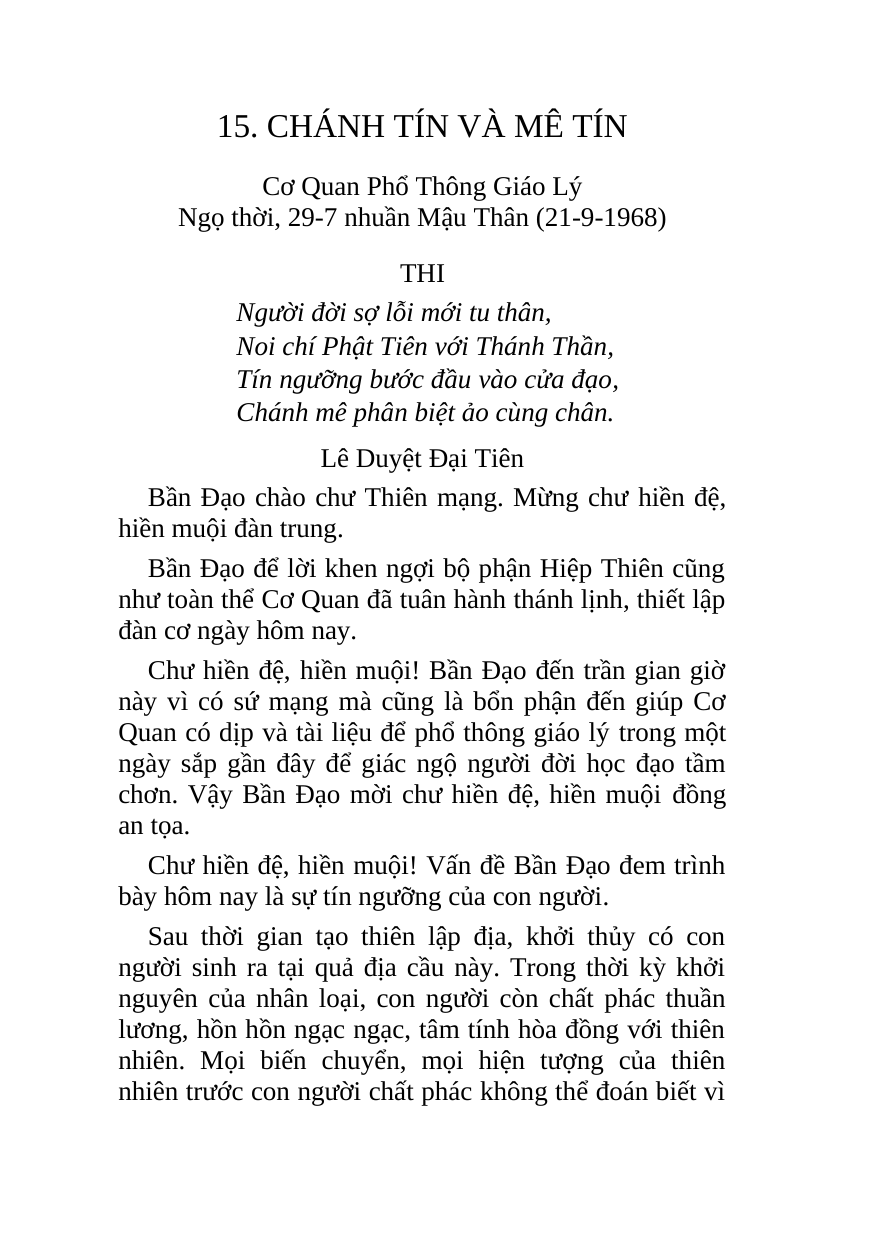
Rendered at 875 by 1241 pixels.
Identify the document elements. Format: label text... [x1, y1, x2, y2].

text Noi chí Phật Tiên với Thánh Thần, [118, 330, 726, 361]
text hiền đệ, hiền muội! Bần Đạo đến trần gian giờ này vì có sứ mạng mà cũng là bổn phận đến giúp Cơ Quan có dịp và tài liệu để phổ thông giáo lý trong một ngày sắp gần đây để giác ngộ người đời học đạo tầm chơn. Vậy Bần Đạo mời chư hiền đệ, hiền muội đồng an tọa. [118, 654, 726, 841]
text Cơ Quan Phổ Thông Giáo Lý [118, 170, 726, 201]
text Lê Duyệt Đại Tiên [118, 442, 726, 473]
text Bần Đạo chào chư Thiên mạng. Mừng chư hiền đệ, hiền muội đàn trung. [118, 481, 726, 544]
text Tín ngưỡng bước đầu vào cửa đạo, [118, 363, 726, 394]
text hiền đệ, hiền muội! Vấn đề Bần Đạo đem trình bày hôm nay là sự tín ngưỡng của con người. [118, 849, 726, 911]
text Ngọ thời, 29-7 nhuần Mậu Thân (21-9-1968) [118, 201, 726, 232]
text Người đời sợ lỗi mới tu thân, [118, 296, 726, 328]
text 15. CHÁNH TÍN VÀ MÊ TÍN [118, 106, 726, 145]
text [118, 919, 726, 1106]
text Chánh mê phân biệt ảo cùng chân. [118, 396, 726, 427]
text Bần Đạo để lời khen ngợi bộ phận Hiệp Thiên cũng như toàn thể Cơ Quan đã tuân hành thánh lịnh, thiết lập đàn cơ ngày hôm nay. [118, 552, 726, 645]
text THI [118, 257, 726, 288]
